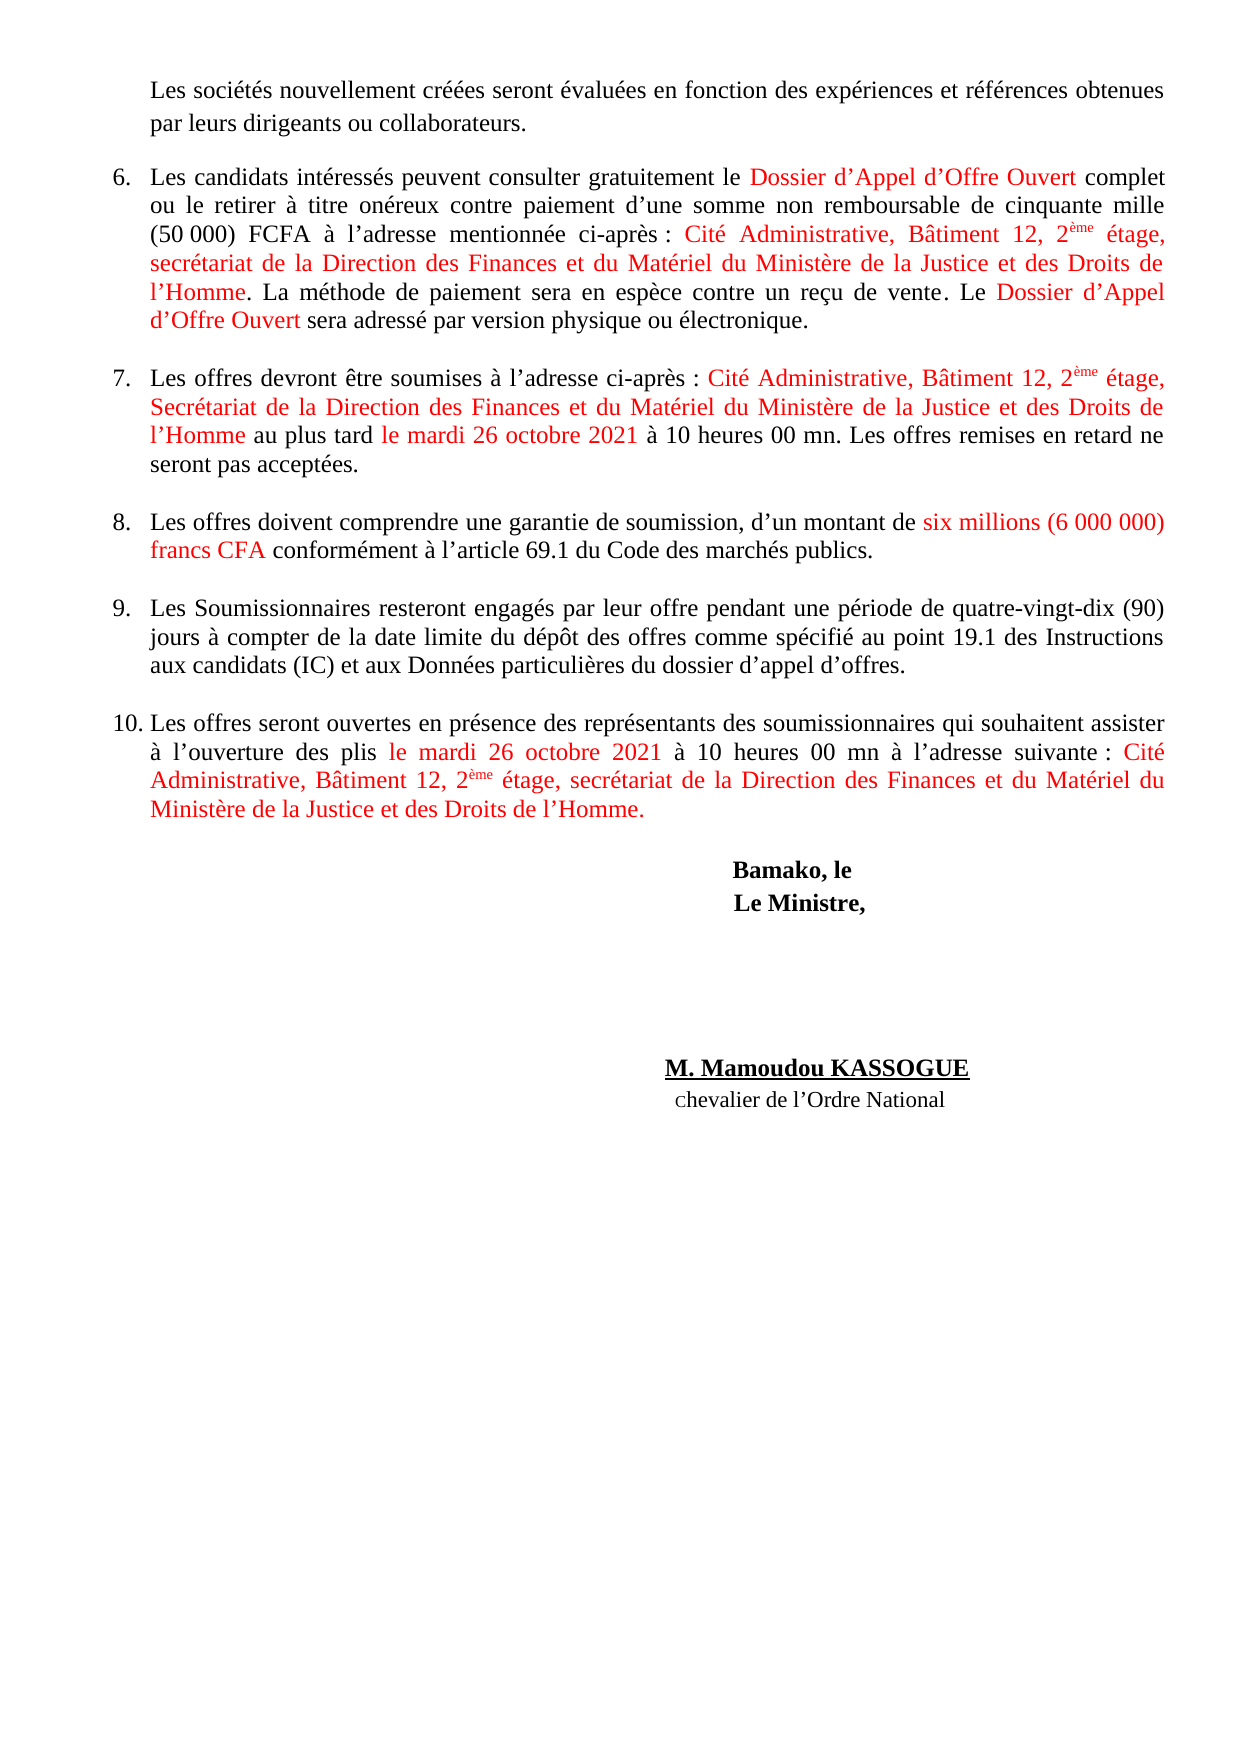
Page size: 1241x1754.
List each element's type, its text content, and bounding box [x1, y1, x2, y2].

text Les sociétés nouvellement créées seront évaluées en fonction des expériences et références obtenues par leurs dirigeants ou collaborateurs. [150, 75, 1165, 137]
text Le Ministre, [665, 888, 1165, 917]
list Les offres doivent comprendre une garantie de soumission, d’un montant de six millions (6 000 000) francs CFA conformément à l’article 69.1 du Code des marchés publics. [112, 507, 1165, 564]
list Les candidats intéressés peuvent consulter gratuitement le Dossier d’Appel d’Offre Ouvert complet ou le retirer à titre onéreux contre paiement d’une somme non remboursable de cinquante mille (50 000) FCFA à l’adresse mentionnée ci-après : Cité Administrative, Bâtiment 12, 2ème étage, secrétariat de la Direction des Finances et du Matériel du Ministère de la Justice et des Droits de l’Homme. La méthode de paiement sera en espèce contre un reçu de vente. Le Dossier d’Appel d’Offre Ouvert sera adressé par version physique ou électronique. [112, 162, 1165, 334]
list Les Soumissionnaires resteront engagés par leur offre pendant une période de quatre-vingt-dix (90) jours à compter de la date limite du dépôt des offres comme spécifié au point 19.1 des Instructions aux candidats (IC) et aux Données particulières du dossier d’appel d’offres. [112, 593, 1165, 679]
text M. Mamoudou KASSOGUE [75, 1053, 1165, 1082]
text Bamako, le [75, 855, 1165, 884]
list Les offres devront être soumises à l’adresse ci-après : Cité Administrative, Bâtiment 12, 2ème étage, Secrétariat de la Direction des Finances et du Matériel du Ministère de la Justice et des Droits de l’Homme au plus tard le mardi 26 octobre 2021 à 10 heures 00 mn. Les offres remises en retard ne seront pas acceptées. [112, 363, 1165, 478]
text Chevalier de l’Ordre National [75, 1086, 1165, 1113]
list Les offres seront ouvertes en présence des représentants des soumissionnaires qui souhaitent assister à l’ouverture des plis le mardi 26 octobre 2021 à 10 heures 00 mn à l’adresse suivante : Cité Administrative, Bâtiment 12, 2ème étage, secrétariat de la Direction des Finances et du Matériel du Ministère de la Justice et des Droits de l’Homme. [112, 708, 1165, 823]
